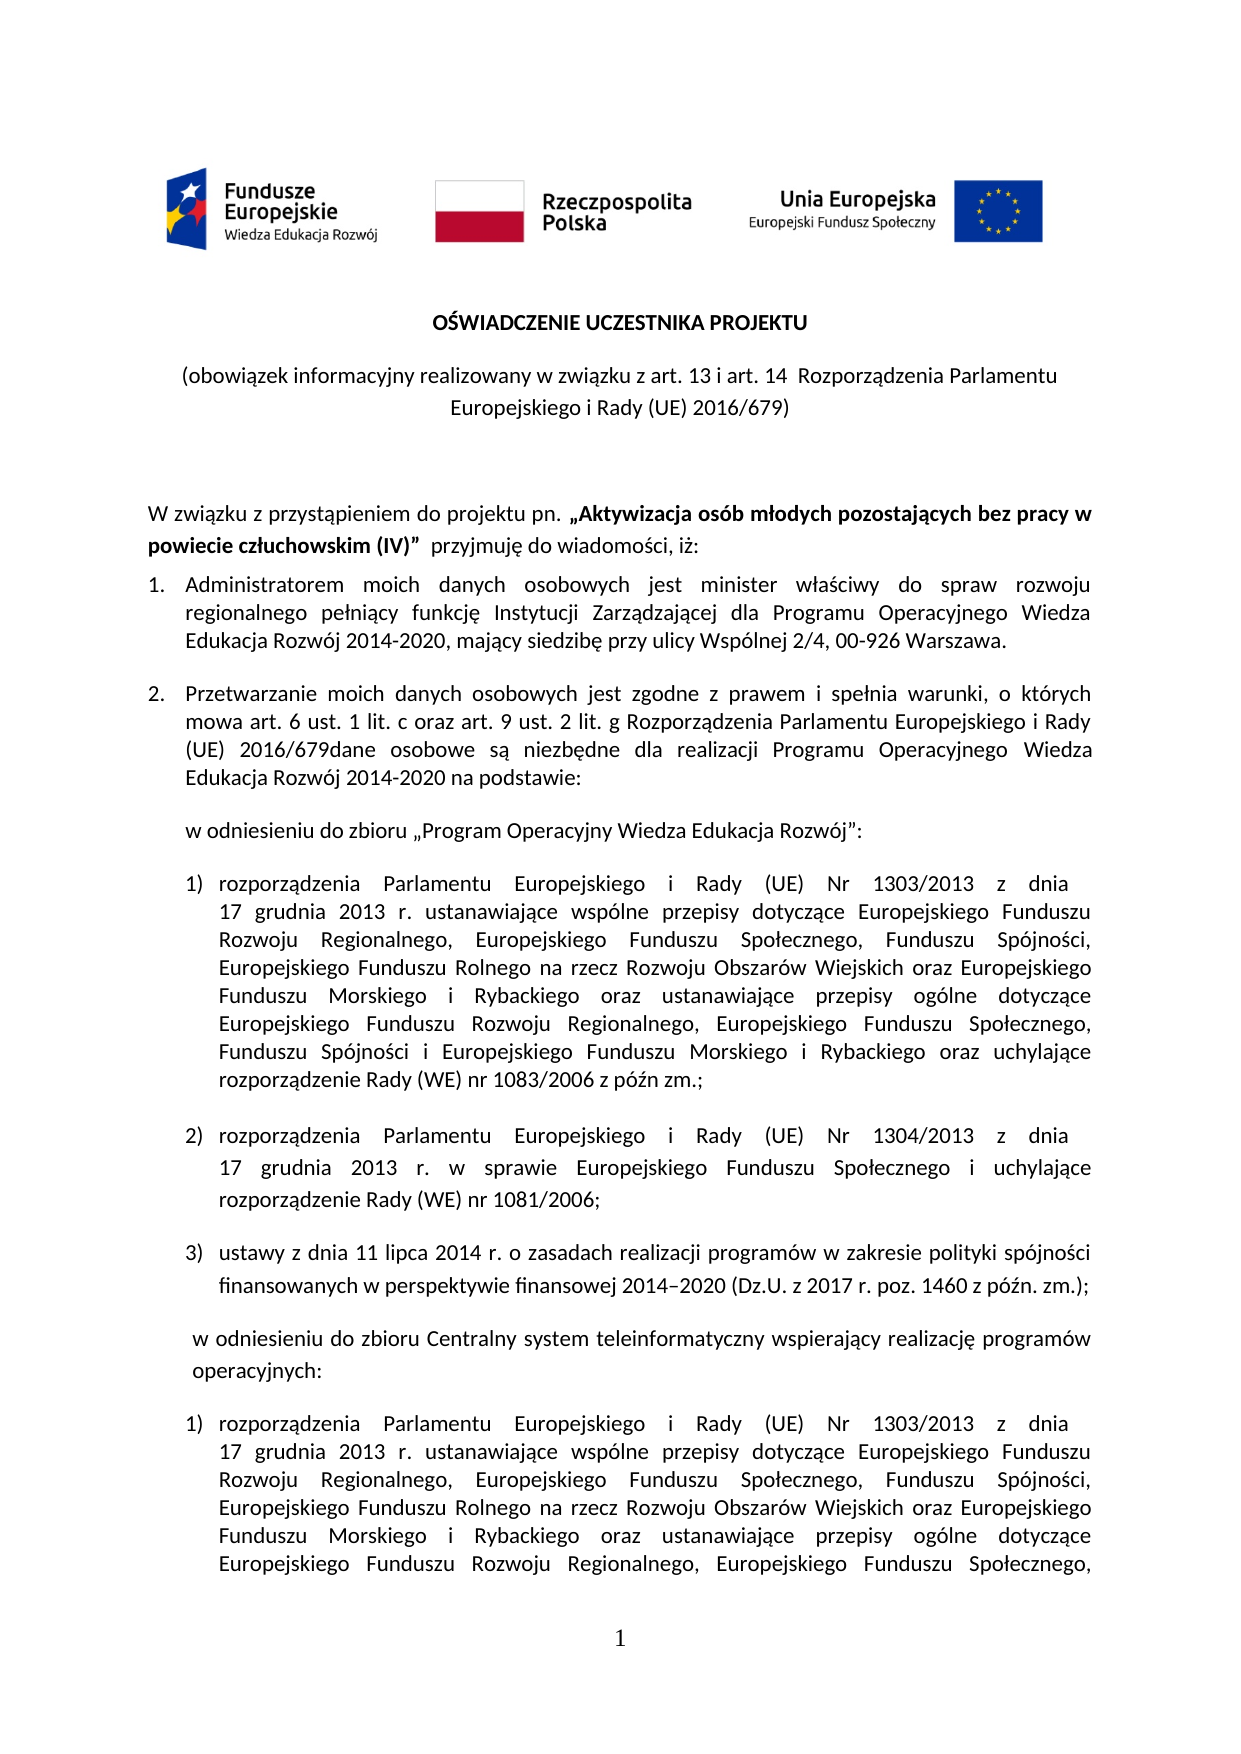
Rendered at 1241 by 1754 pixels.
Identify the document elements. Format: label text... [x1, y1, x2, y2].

text w odniesieniu do zbioru Centralny system teleinformatyczny wspierający realizację programów operacyjnych: [192, 1324, 1093, 1384]
list rozporządzenia Parlamentu Europejskiego i Rady (UE) Nr 1303/2013 z dnia 17 grudnia 2013 r. ustanawiające wspólne przepisy dotyczące Europejskiego Funduszu Rozwoju Regionalnego, Europejskiego Funduszu Społecznego, Funduszu Spójności, Europejskiego Funduszu Rolnego na rzecz Rozwoju Obszarów Wiejskich oraz Europejskiego Funduszu Morskiego i Rybackiego oraz ustanawiające przepisy ogólne dotyczące Europejskiego Funduszu Rozwoju Regionalnego, Europejskiego Funduszu Społecznego, Funduszu Spójności i Europejskiego Funduszu Morskiego i Rybackiego oraz uchylające rozporządzenie Rady (WE) nr 1083/2006 z późn zm.; [185, 869, 1093, 1093]
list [185, 1409, 1093, 1577]
picture [147, 147, 1062, 270]
list Przetwarzanie moich danych osobowych jest zgodne z prawem i spełnia warunki, o których mowa art. 6 ust. 1 lit. c oraz art. 9 ust. 2 lit. g Rozporządzenia Parlamentu Europejskiego i Rady (UE) 2016/679dane osobowe są niezbędne dla realizacji Programu Operacyjnego Wiedza Edukacja Rozwój 2014-2020 na podstawie: [148, 679, 1093, 791]
text W związku z przystąpieniem do projektu pn. „Aktywizacja osób młodych pozostających bez pracy w powiecie człuchowskim (IV)” przyjmuję do wiadomości, iż: [148, 499, 1093, 559]
list w odniesieniu do zbioru „Program Operacyjny Wiedza Edukacja Rozwój”: [185, 816, 1093, 844]
text OŚWIADCZENIE UCZESTNIKA PROJEKTU [148, 308, 1093, 336]
list Administratorem moich danych osobowych jest minister właściwy do spraw rozwoju regionalnego pełniący funkcję Instytucji Zarządzającej dla Programu Operacyjnego Wiedza Edukacja Rozwój 2014-2020, mający siedzibę przy ulicy Wspólnej 2/4, 00-926 Warszawa. [148, 570, 1093, 654]
text (obowiązek informacyjny realizowany w związku z art. 13 i art. 14 Rozporządzenia Parlamentu Europejskiego i Rady (UE) 2016/679) [148, 361, 1093, 421]
list rozporządzenia Parlamentu Europejskiego i Rady (UE) Nr 1304/2013 z dnia 17 grudnia 2013 r. w sprawie Europejskiego Funduszu Społecznego i uchylające rozporządzenie Rady (WE) nr 1081/2006; [185, 1121, 1093, 1213]
